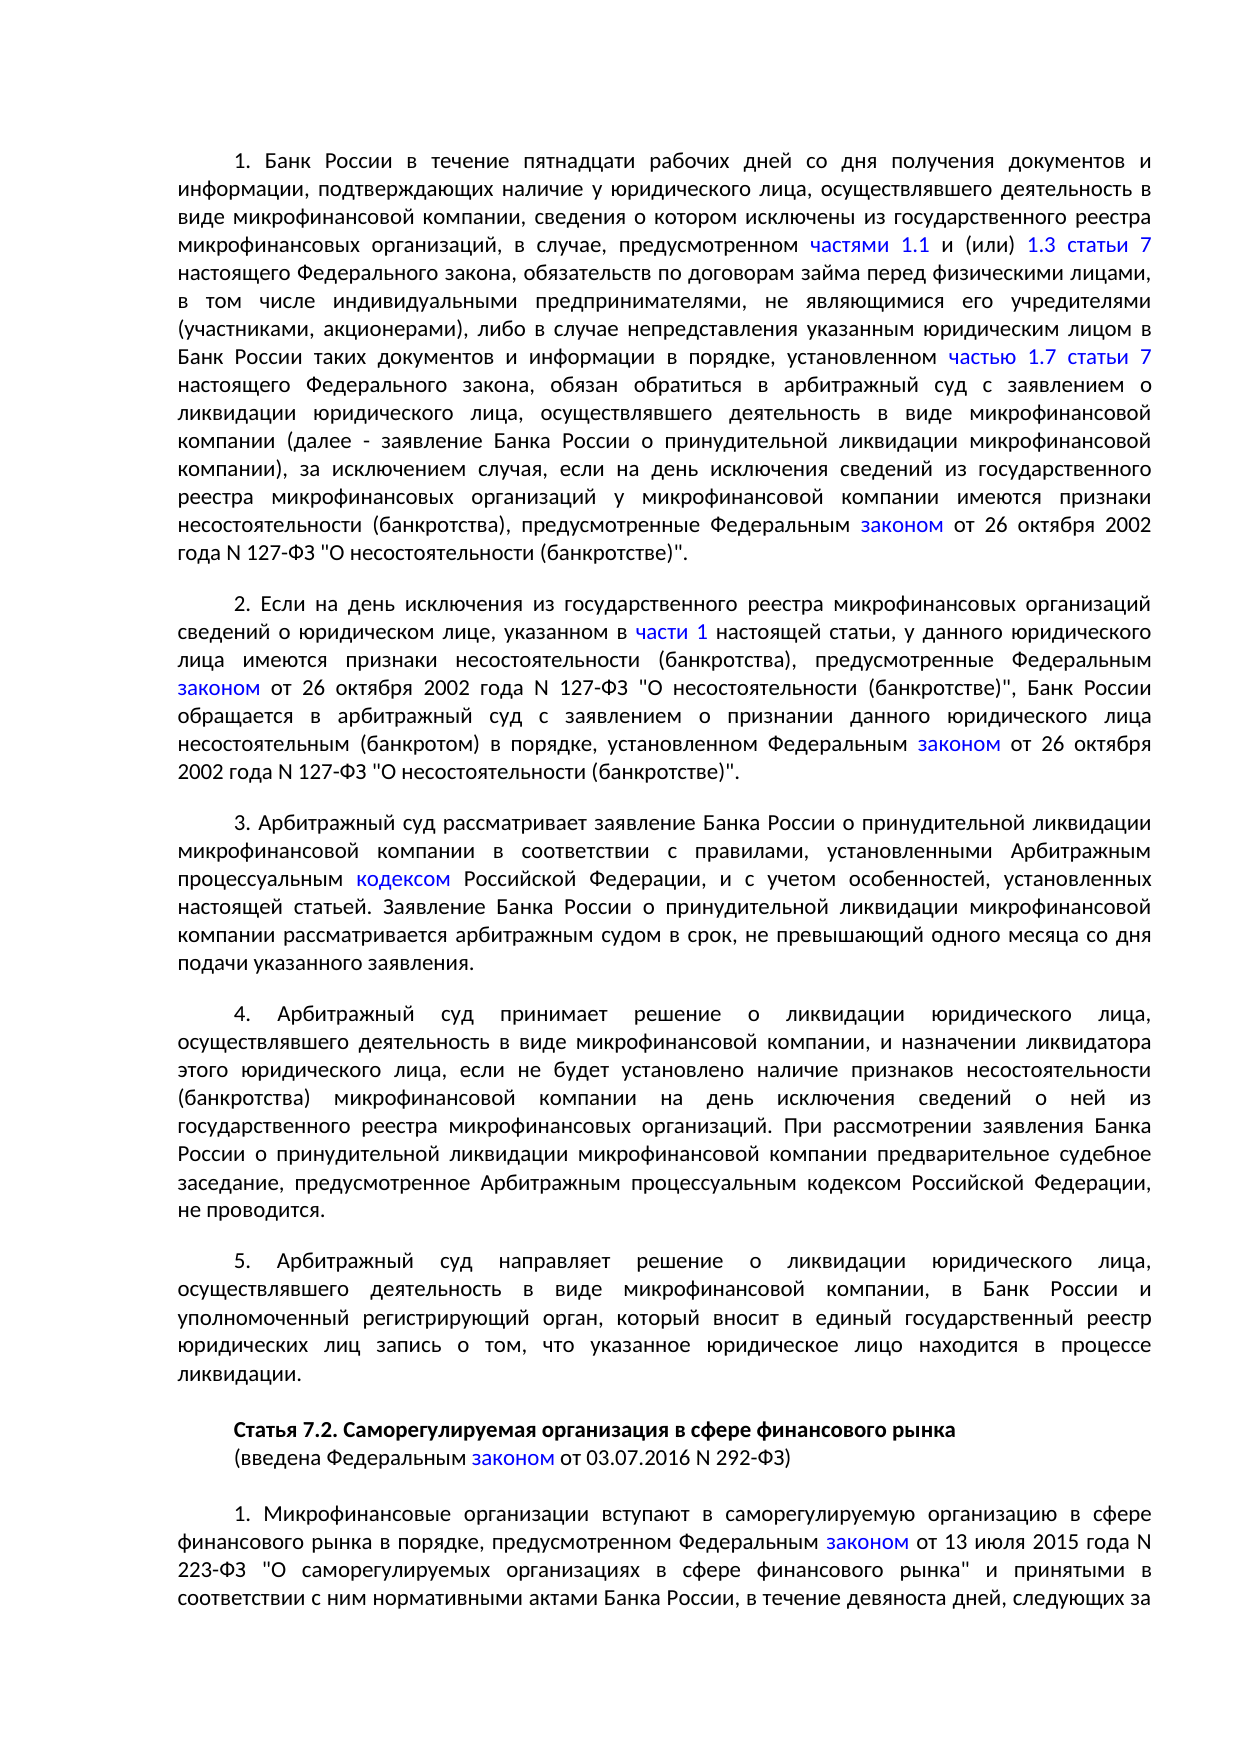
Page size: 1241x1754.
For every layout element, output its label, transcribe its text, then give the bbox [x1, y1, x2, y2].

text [177, 1499, 1152, 1611]
text 4. Арбитражный суд принимает решение о ликвидации юридического лица, осуществлявшего деятельность в виде микрофинансовой компании, и назначении ликвидатора этого юридического лица, если не будет установлено наличие признаков несостоятельности (банкротства) микрофинансовой компании на день исключения сведений о ней из государственного реестра микрофинансовых организаций. При рассмотрении заявления Банка России о принудительной ликвидации микрофинансовой компании предварительное судебное заседание, предусмотренное Арбитражным процессуальным кодексом Российской Федерации, не проводится. [177, 999, 1152, 1224]
text 1. Банк России в течение пятнадцати рабочих дней со дня получения документов и информации, подтверждающих наличие у юридического лица, осуществлявшего деятельность в виде микрофинансовой компании, сведения о котором исключены из государственного реестра микрофинансовых организаций, в случае, предусмотренном частями 1.1 и (или) 1.3 статьи 7 настоящего Федерального закона, обязательств по договорам займа перед физическими лицами, в том числе индивидуальными предпринимателями, не являющимися его учредителями (участниками, акционерами), либо в случае непредставления указанным юридическим лицом в Банк России таких документов и информации в порядке, установленном частью 1.7 статьи 7 настоящего Федерального закона, обязан обратиться в арбитражный суд с заявлением о ликвидации юридического лица, осуществлявшего деятельность в виде микрофинансовой компании (далее - заявление Банка России о принудительной ликвидации микрофинансовой компании), за исключением случая, если на день исключения сведений из государственного реестра микрофинансовых организаций у микрофинансовой компании имеются признаки несостоятельности (банкротства), предусмотренные Федеральным законом от 26 октября 2002 года N 127-ФЗ "О несостоятельности (банкротстве)". [177, 146, 1152, 566]
text 3. Арбитражный суд рассматривает заявление Банка России о принудительной ликвидации микрофинансовой компании в соответствии с правилами, установленными Арбитражным процессуальным кодексом Российской Федерации, и с учетом особенностей, установленных настоящей статьей. Заявление Банка России о принудительной ликвидации микрофинансовой компании рассматривается арбитражным судом в срок, не превышающий одного месяца со дня подачи указанного заявления. [177, 808, 1152, 977]
title Статья 7.2. Саморегулируемая организация в сфере финансового рынка [177, 1415, 1152, 1443]
text 2. Если на день исключения из государственного реестра микрофинансовых организаций сведений о юридическом лице, указанном в части 1 настоящей статьи, у данного юридического лица имеются признаки несостоятельности (банкротства), предусмотренные Федеральным законом от 26 октября 2002 года N 127-ФЗ "О несостоятельности (банкротстве)", Банк России обращается в арбитражный суд с заявлением о признании данного юридического лица несостоятельным (банкротом) в порядке, установленном Федеральным законом от 26 октября 2002 года N 127-ФЗ "О несостоятельности (банкротстве)". [177, 589, 1152, 786]
text 5. Арбитражный суд направляет решение о ликвидации юридического лица, осуществлявшего деятельность в виде микрофинансовой компании, в Банк России и уполномоченный регистрирующий орган, который вносит в единый государственный реестр юридических лиц запись о том, что указанное юридическое лицо находится в процессе ликвидации. [177, 1247, 1152, 1387]
text (введена Федеральным законом от 03.07.2016 N 292-ФЗ) [177, 1443, 1152, 1471]
